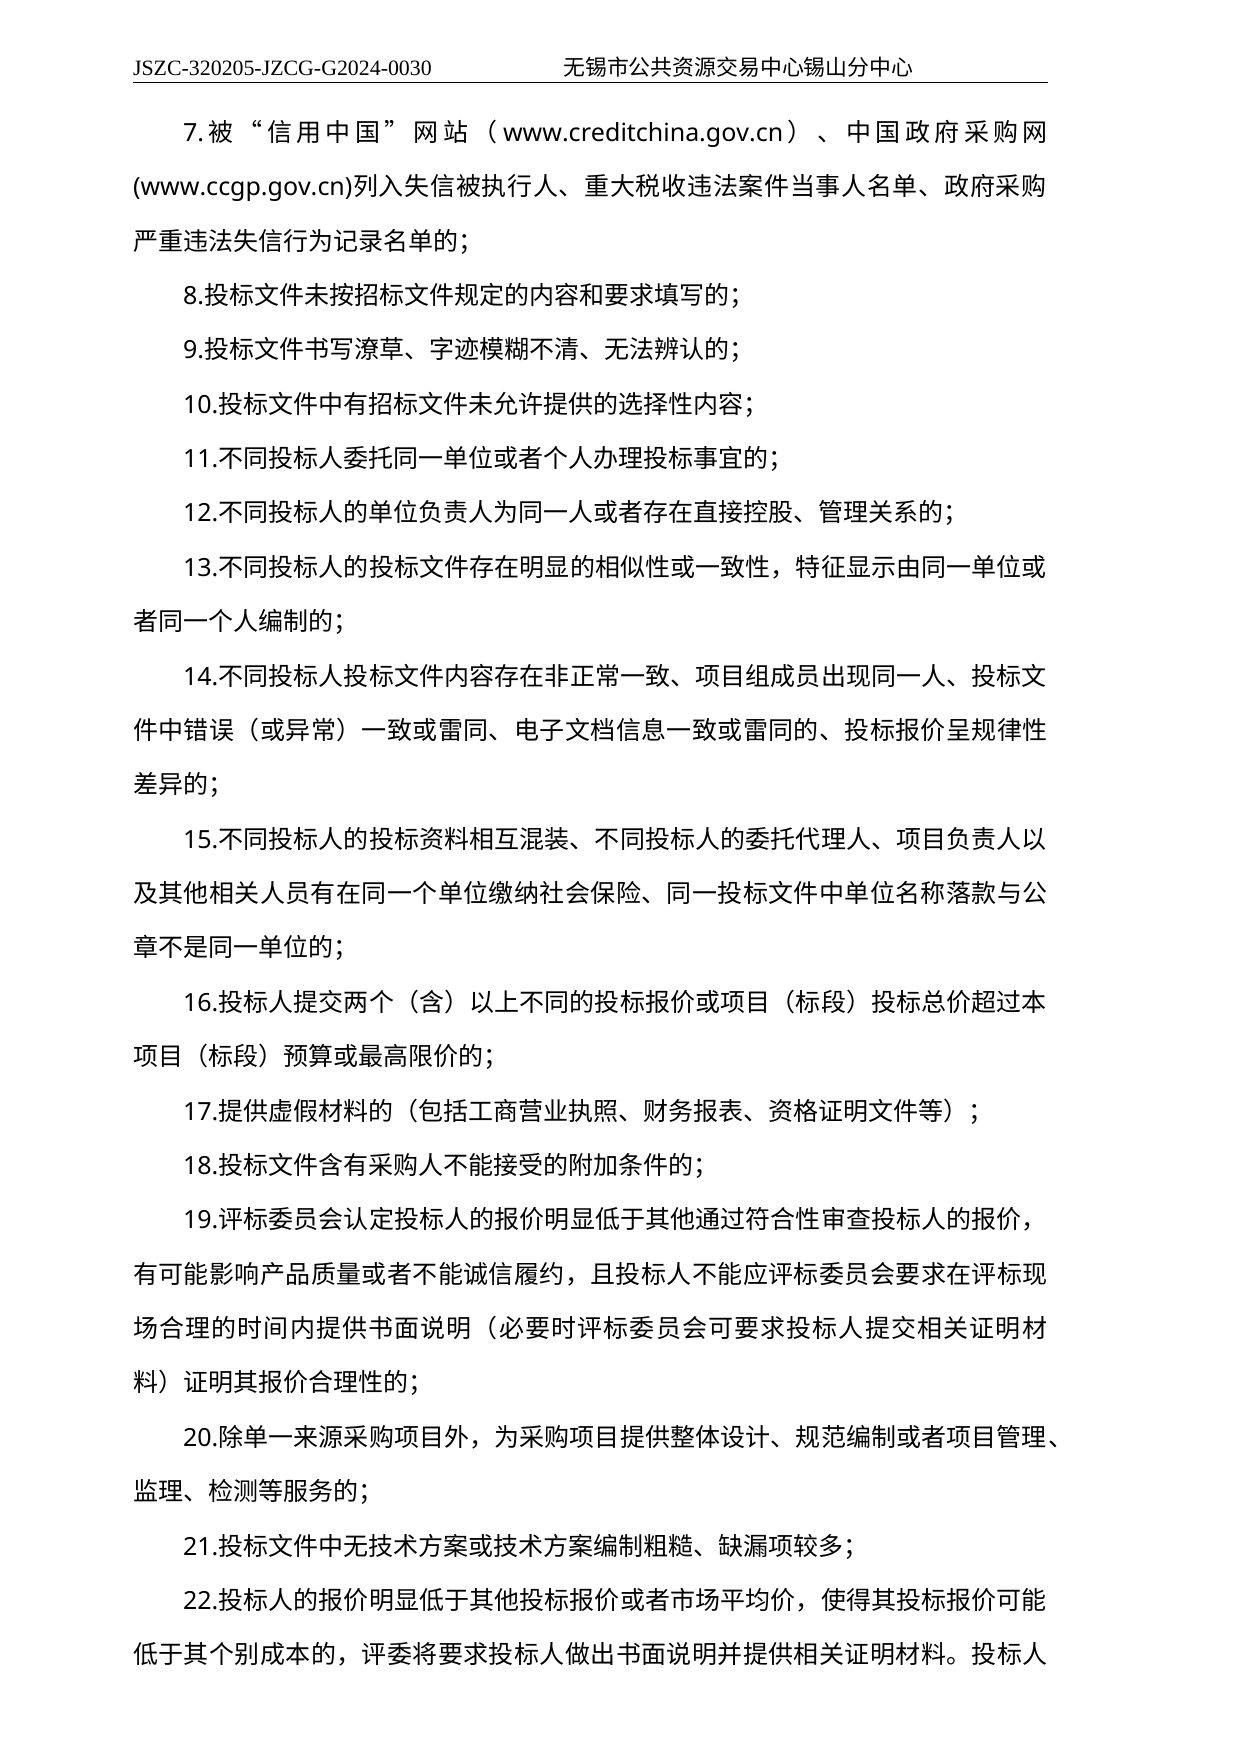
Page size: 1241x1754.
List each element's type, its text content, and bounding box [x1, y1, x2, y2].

text 8.投标文件未按招标文件规定的内容和要求填写的； [133, 275, 1048, 312]
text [133, 1580, 1048, 1671]
text 10.投标文件中有招标文件未允许提供的选择性内容； [133, 384, 1048, 420]
text 19.评标委员会认定投标人的报价明显低于其他通过符合性审查投标人的报价，有可能影响产品质量或者不能诚信履约，且投标人不能应评标委员会要求在评标现场合理的时间内提供书面说明（必要时评标委员会可要求投标人提交相关证明材料）证明其报价合理性的； [133, 1200, 1048, 1399]
text 11.不同投标人委托同一单位或者个人办理投标事宜的； [133, 438, 1048, 475]
text 12.不同投标人的单位负责人为同一人或者存在直接控股、管理关系的； [133, 493, 1048, 529]
text 7.被“信用中国”网站（www.creditchina.gov.cn）、中国政府采购网(www.ccgp.gov.cn)列入失信被执行人、重大税收违法案件当事人名单、政府采购严重违法失信行为记录名单的； [133, 112, 1048, 257]
text 17.提供虚假材料的（包括工商营业执照、财务报表、资格证明文件等）； [133, 1091, 1048, 1127]
text 9.投标文件书写潦草、字迹模糊不清、无法辨认的； [133, 330, 1048, 366]
text 13.不同投标人的投标文件存在明显的相似性或一致性，特征显示由同一单位或者同一个人编制的； [133, 547, 1048, 638]
text 20.除单一来源采购项目外，为采购项目提供整体设计、规范编制或者项目管理、监理、检测等服务的； [133, 1417, 1048, 1508]
text 14.不同投标人投标文件内容存在非正常一致、项目组成员出现同一人、投标文件中错误（或异常）一致或雷同、电子文档信息一致或雷同的、投标报价呈规律性差异的； [133, 656, 1048, 801]
text 15.不同投标人的投标资料相互混装、不同投标人的委托代理人、项目负责人以及其他相关人员有在同一个单位缴纳社会保险、同一投标文件中单位名称落款与公章不是同一单位的； [133, 819, 1048, 964]
text 21.投标文件中无技术方案或技术方案编制粗糙、缺漏项较多； [133, 1526, 1048, 1562]
text 18.投标文件含有采购人不能接受的附加条件的； [133, 1145, 1048, 1182]
text 16.投标人提交两个（含）以上不同的投标报价或项目（标段）投标总价超过本项目（标段）预算或最高限价的； [133, 982, 1048, 1073]
